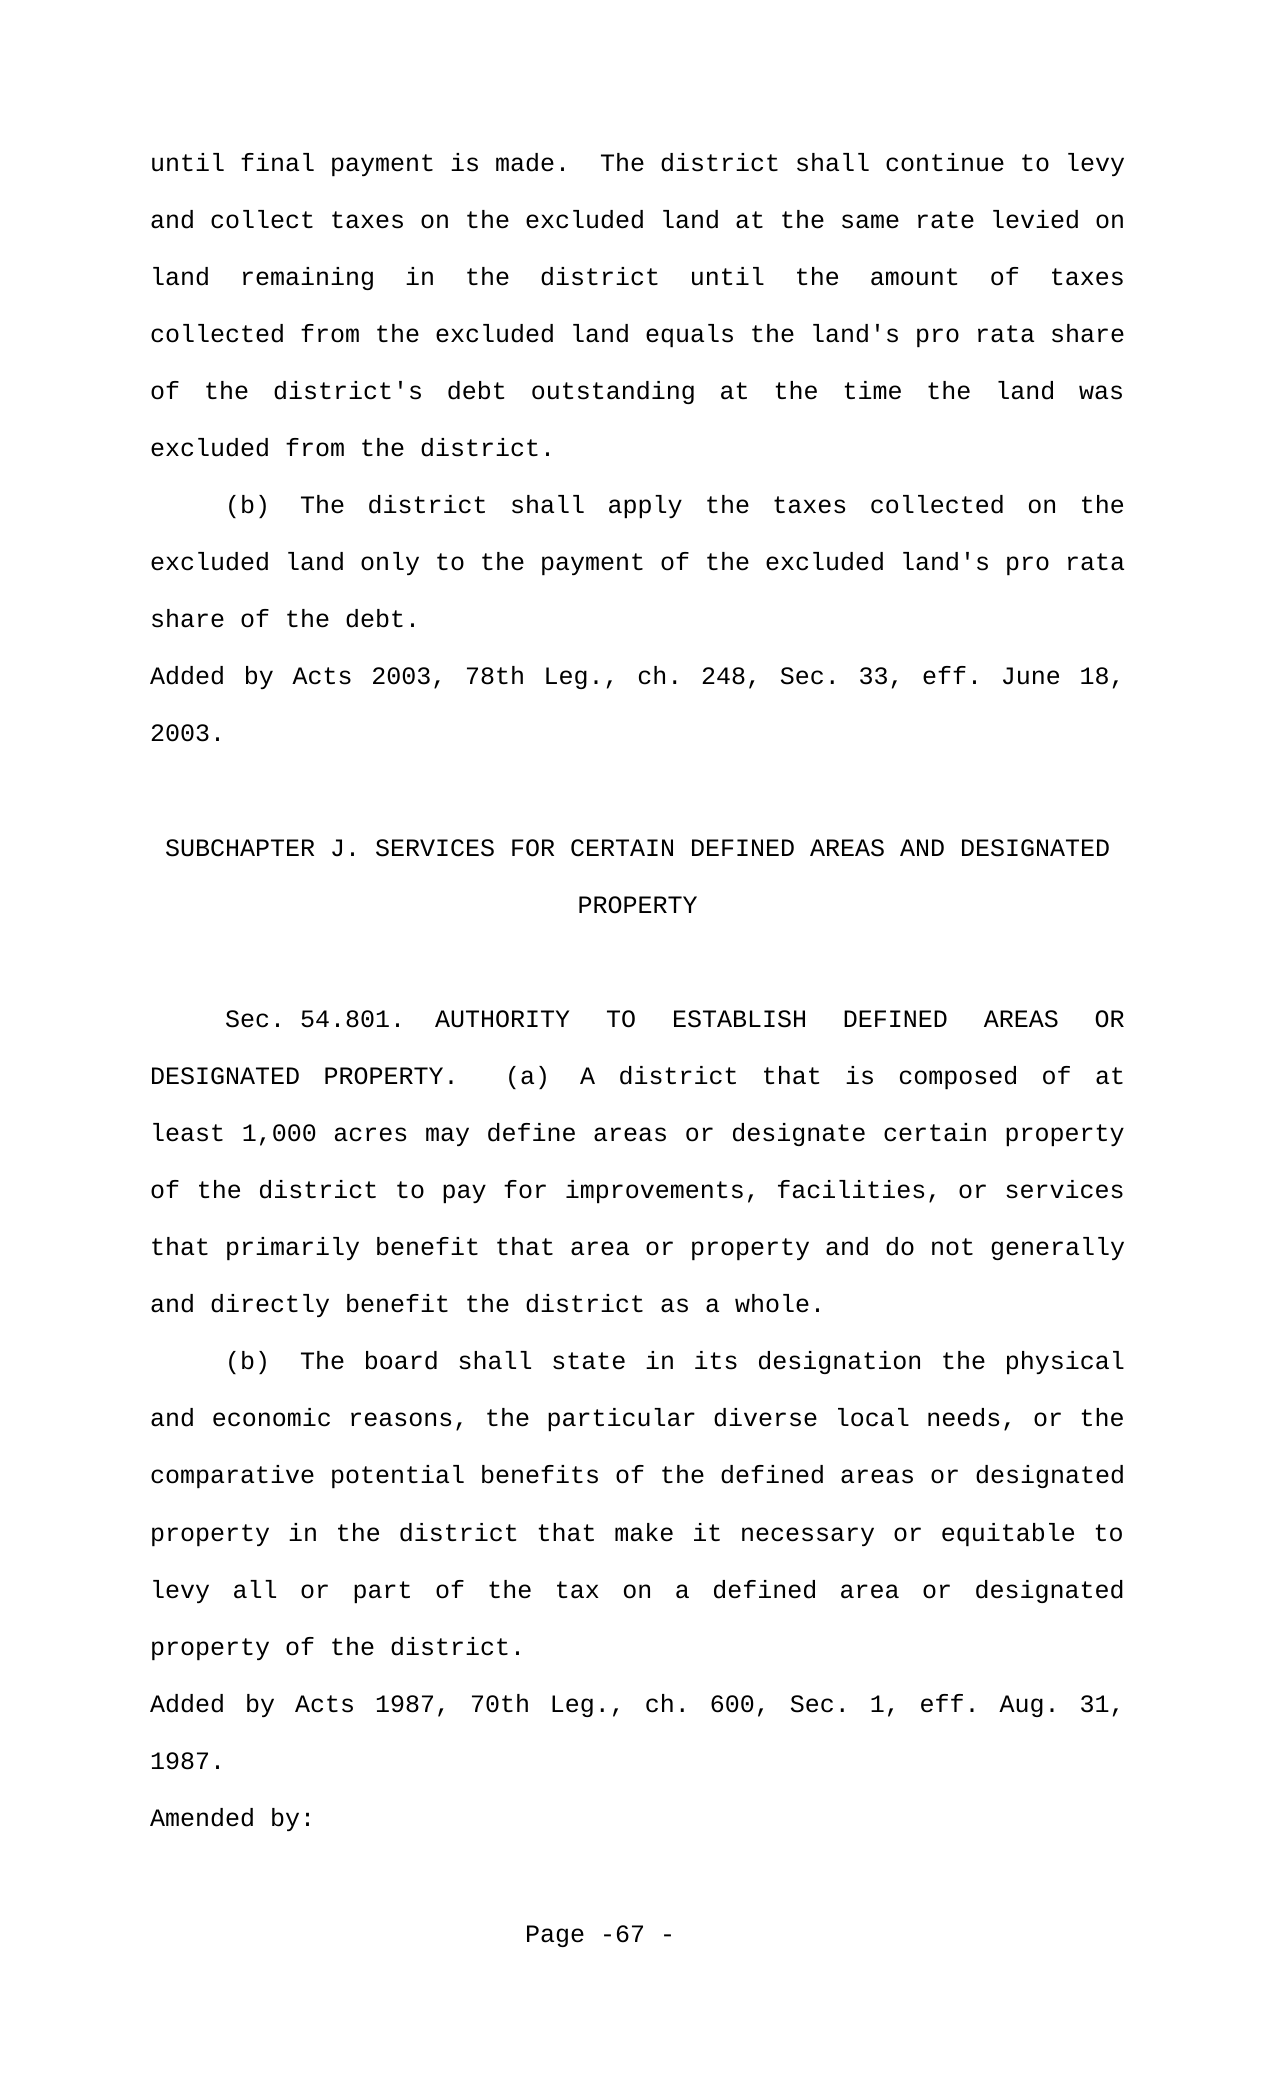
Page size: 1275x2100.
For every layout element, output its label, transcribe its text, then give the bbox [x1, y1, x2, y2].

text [150, 150, 1125, 464]
text (b) The district shall apply the taxes collected on the excluded land only to the payment of the excluded land's pro rata share of the debt. [150, 492, 1125, 635]
text Sec. 54.801. AUTHORITY TO ESTABLISH DEFINED AREAS OR DESIGNATED PROPERTY. (a) A district that is composed of at least 1,000 acres may define areas or designate certain property of the district to pay for improvements, facilities, or services that primarily benefit that area or property and do not generally and directly benefit the district as a whole. [150, 1006, 1125, 1320]
text Amended by: [150, 1805, 1125, 1834]
text SUBCHAPTER J. SERVICES FOR CERTAIN DEFINED AREAS AND DESIGNATED PROPERTY [150, 835, 1125, 921]
text Added by Acts 1987, 70th Leg., ch. 600, Sec. 1, eff. Aug. 31, 1987. [150, 1691, 1125, 1777]
text Added by Acts 2003, 78th Leg., ch. 248, Sec. 33, eff. June 18, 2003. [150, 664, 1125, 749]
text (b) The board shall state in its designation the physical and economic reasons, the particular diverse local needs, or the comparative potential benefits of the defined areas or designated property in the district that make it necessary or equitable to levy all or part of the tax on a defined area or designated property of the district. [150, 1349, 1125, 1663]
